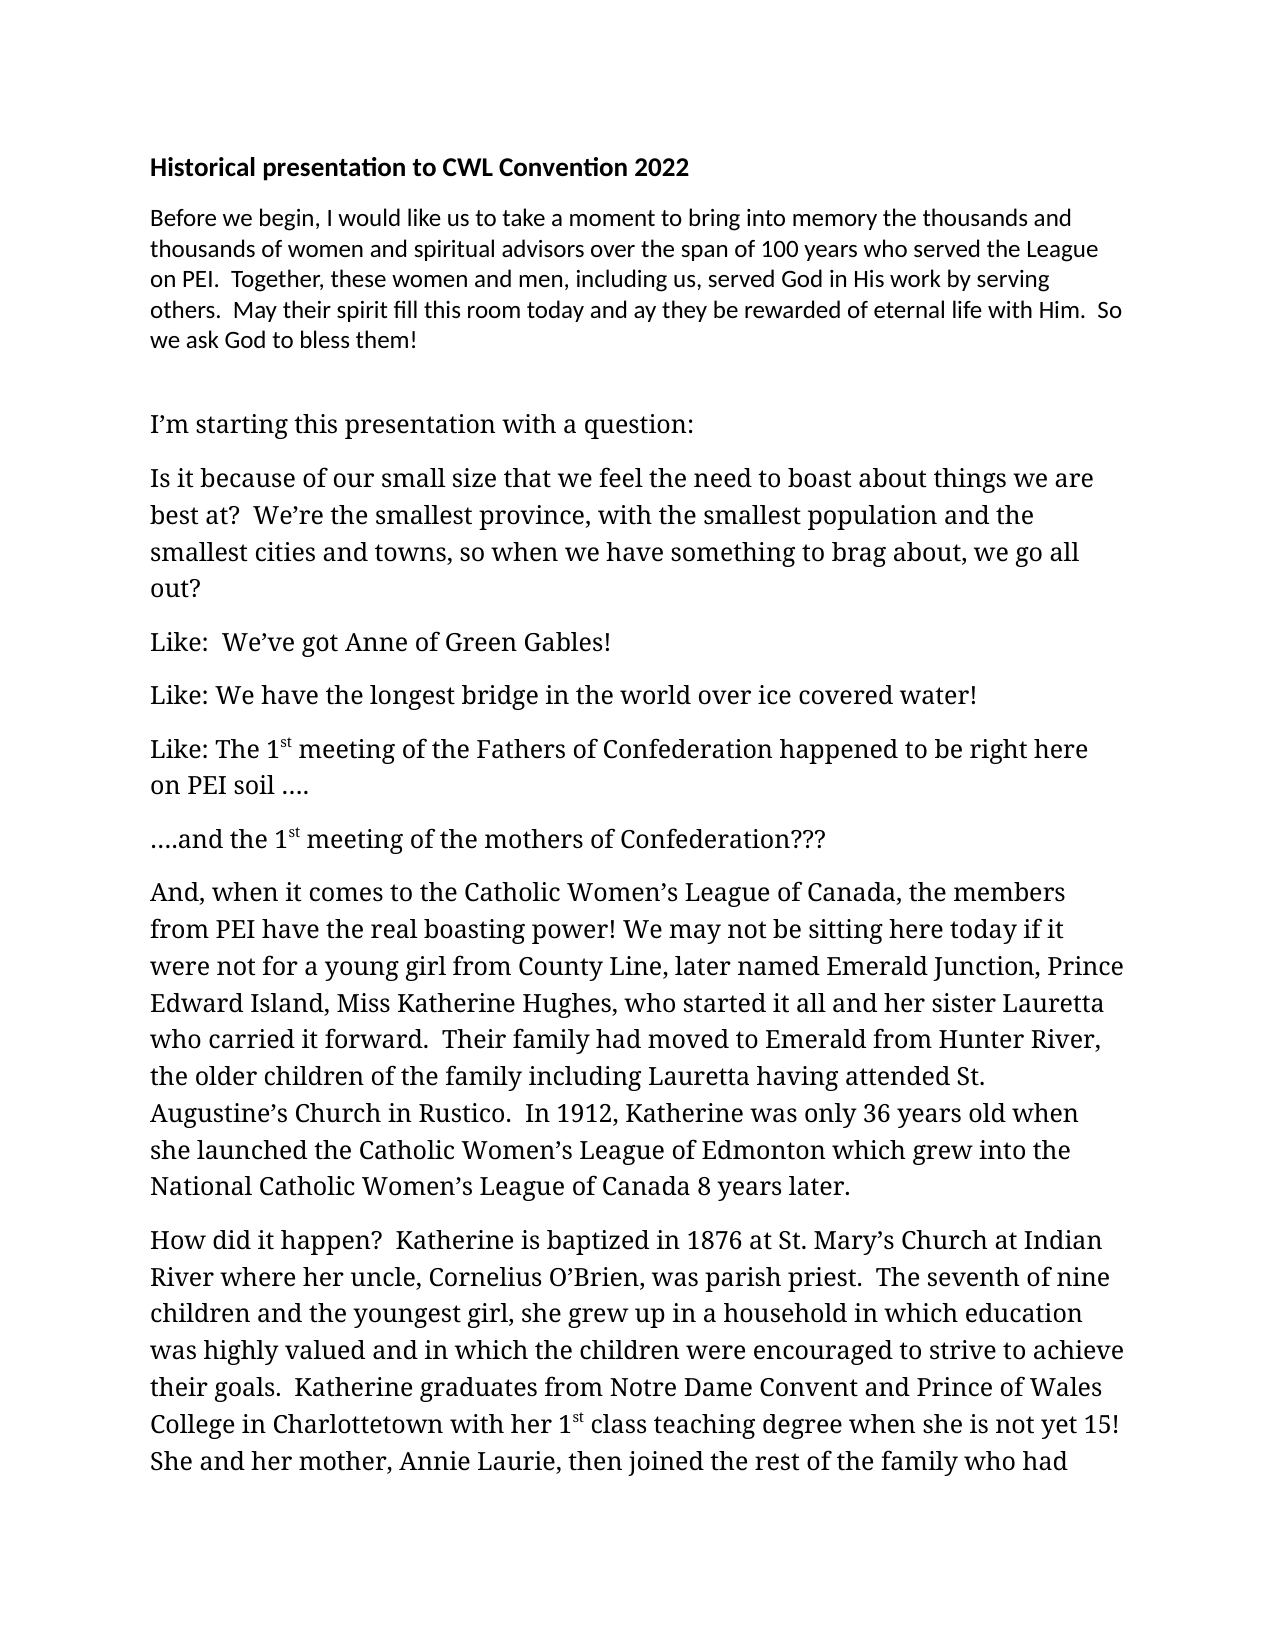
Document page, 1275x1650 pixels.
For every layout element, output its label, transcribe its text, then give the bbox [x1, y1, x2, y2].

text Is it because of our small size that we feel the need to boast about things we are best at? We’re the smallest province, with the smallest population and the smallest cities and towns, so when we have something to brag about, we go all out? [150, 461, 1125, 605]
text I’m starting this presentation with a question: [150, 407, 1125, 441]
text Like: We’ve got Anne of Green Gables! [150, 624, 1125, 658]
text And, when it comes to the Catholic Women’s League of Canada, the members from PEI have the real boasting power! We may not be sitting here today if it were not for a young girl from County Line, later named Emerald Junction, Prince Edward Island, Miss Katherine Hughes, who started it all and her sister Lauretta who carried it forward. Their family had moved to Emerald from Hunter River, the older children of the family including Lauretta having attended St. Augustine’s Church in Rustico. In 1912, Katherine was only 36 years old when she launched the Catholic Women’s League of Edmonton which grew into the National Catholic Women’s League of Canada 8 years later. [150, 875, 1125, 1203]
text ….and the 1st meeting of the mothers of Confederation??? [150, 821, 1125, 856]
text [150, 1222, 1125, 1477]
text Like: We have the longest bridge in the world over ice covered water! [150, 678, 1125, 712]
text Before we begin, I would like us to take a moment to bring into memory the thousands and thousands of women and spiritual advisors over the span of 100 years who served the League on PEI. Together, these women and men, including us, served God in His work by serving others. May their spirit fill this room today and ay they be rewarded of eternal life with Him. So we ask God to bless them! [150, 202, 1125, 355]
text Like: The 1st meeting of the Fathers of Confederation happened to be right here on PEI soil …. [150, 731, 1125, 802]
text Historical presentation to CWL Convention 2022 [150, 150, 1125, 183]
